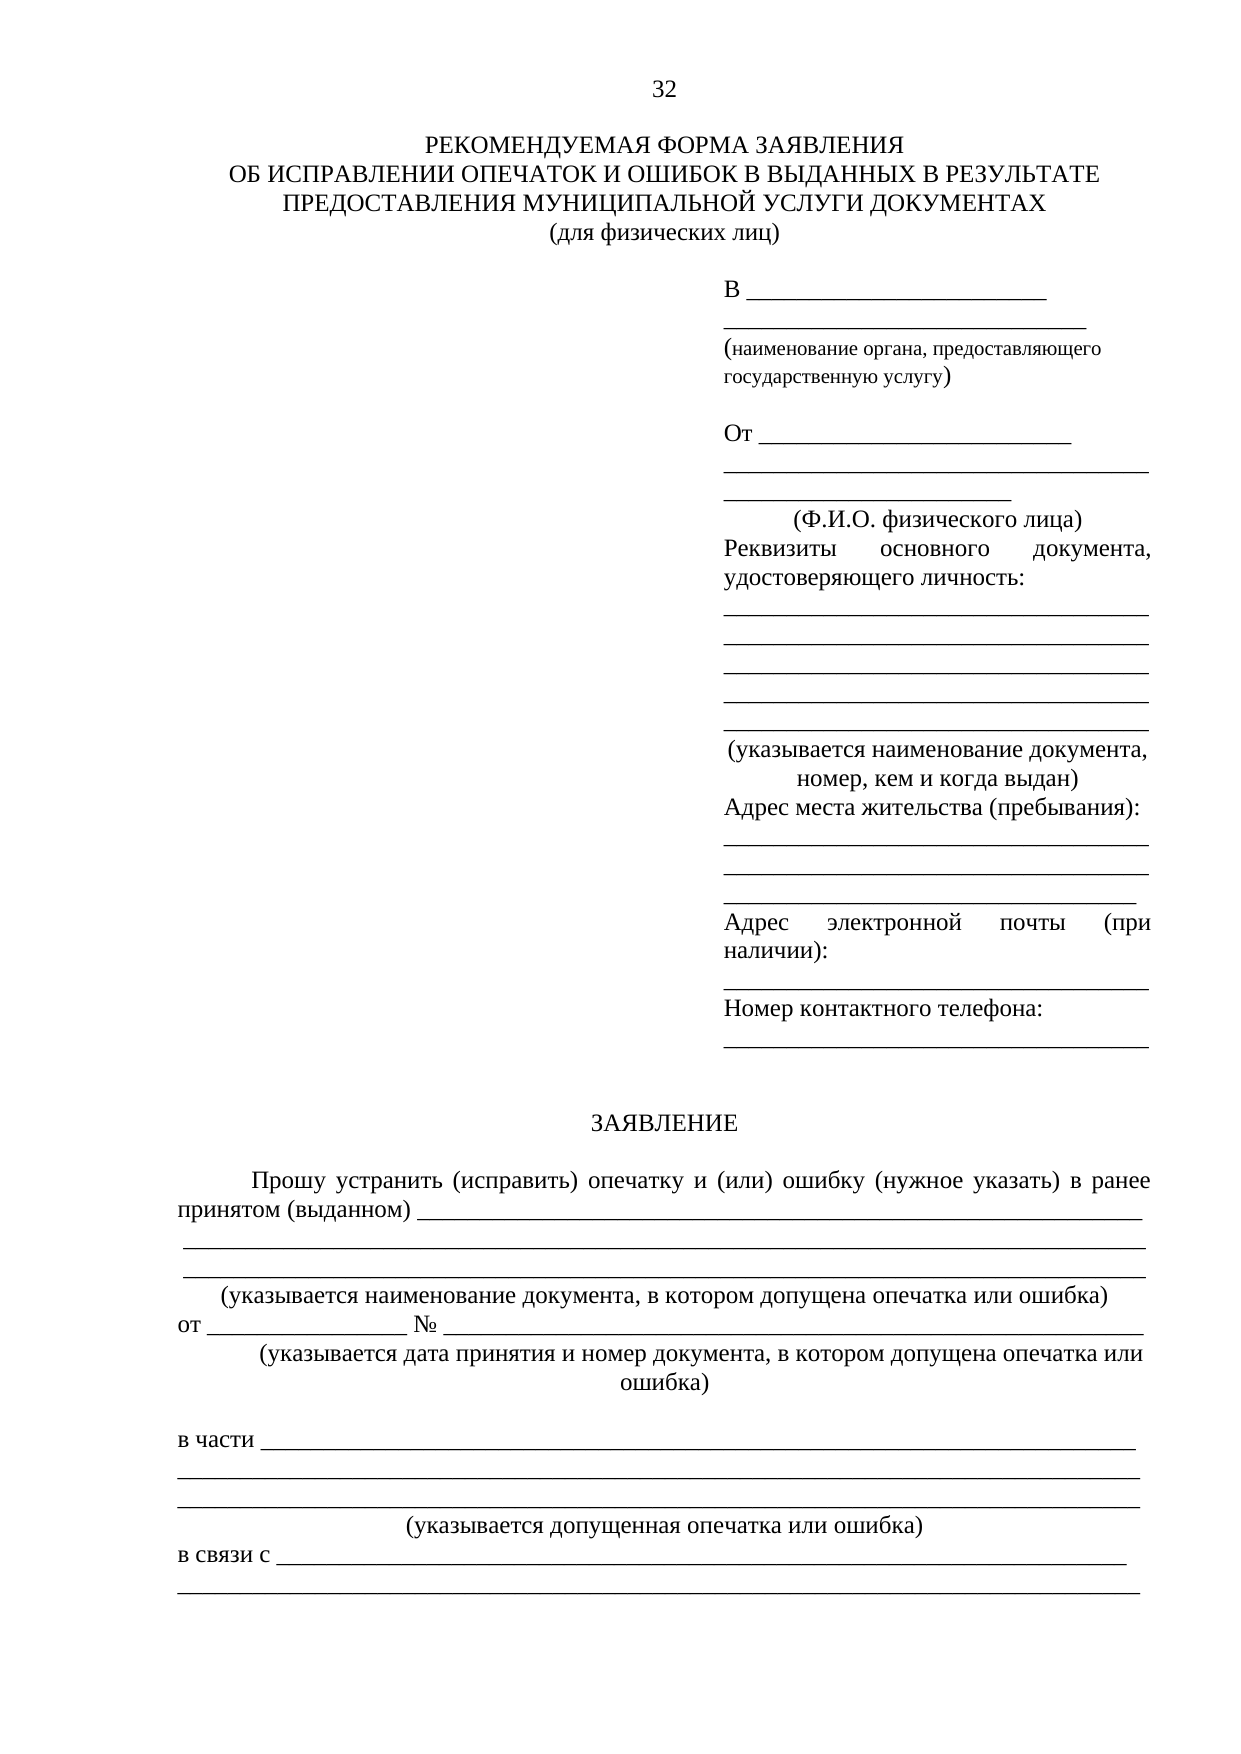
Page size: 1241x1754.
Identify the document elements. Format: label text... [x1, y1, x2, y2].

text _____________________________________________________________________________ _____________________________________________________________________________ (указывается наименование документа, в котором допущена опечатка или ошибка) [177, 1223, 1152, 1309]
text _____________________________ [723, 303, 1152, 332]
text _____________________________________________________________________________ [177, 1568, 1152, 1597]
text __________________________________ [723, 964, 1152, 993]
text Прошу устранить (исправить) опечатку и (или) ошибку (нужное указать) в ранее принятом (выданном) __________________________________________________________ [177, 1166, 1152, 1223]
text В ________________________ [723, 274, 1152, 303]
text (для физических лиц) [177, 217, 1152, 246]
text РЕКОМЕНДУЕМАЯ ФОРМА ЗАЯВЛЕНИЯ [177, 131, 1152, 159]
text (указывается дата принятия и номер документа, в котором допущена опечатка или ошибка) [177, 1338, 1152, 1396]
text ________________________________________________________________________________________________________________________________________ [723, 619, 1152, 734]
text Реквизиты основного документа, удостоверяющего личность: [723, 533, 1152, 591]
text в части ______________________________________________________________________ [177, 1424, 1152, 1453]
text От _________________________ [723, 418, 1152, 447]
text __________________________________ [723, 1022, 1152, 1051]
text (Ф.И.О. физического лица) [723, 504, 1152, 533]
text (наименование органа, предоставляющего государственную услугу) [723, 332, 1152, 389]
text (указывается наименование документа, номер, кем и когда выдан) [723, 734, 1152, 792]
text __________________________________ [723, 591, 1152, 619]
text ЗАЯВЛЕНИЕ [177, 1108, 1152, 1137]
text (указывается допущенная опечатка или ошибка) [177, 1511, 1152, 1539]
text от ________________ № ________________________________________________________ [177, 1309, 1152, 1338]
text в связи с ____________________________________________________________________ [177, 1539, 1152, 1568]
text _________________________________________________________ [723, 447, 1152, 504]
text Адрес электронной почты (при наличии): [723, 907, 1152, 964]
text __________________________________________________________________________________________________________________________________________________________ [177, 1453, 1152, 1511]
text __________________________________ ___________________________________________________________________ [723, 821, 1152, 907]
text Адрес места жительства (пребывания): [723, 792, 1152, 821]
text Номер контактного телефона: [723, 993, 1152, 1022]
text ОБ ИСПРАВЛЕНИИ ОПЕЧАТОК И ОШИБОК В ВЫДАННЫХ В РЕЗУЛЬТАТЕ ПРЕДОСТАВЛЕНИЯ МУНИЦИПАЛЬНОЙ УСЛУГИ ДОКУМЕНТАХ [177, 159, 1152, 217]
